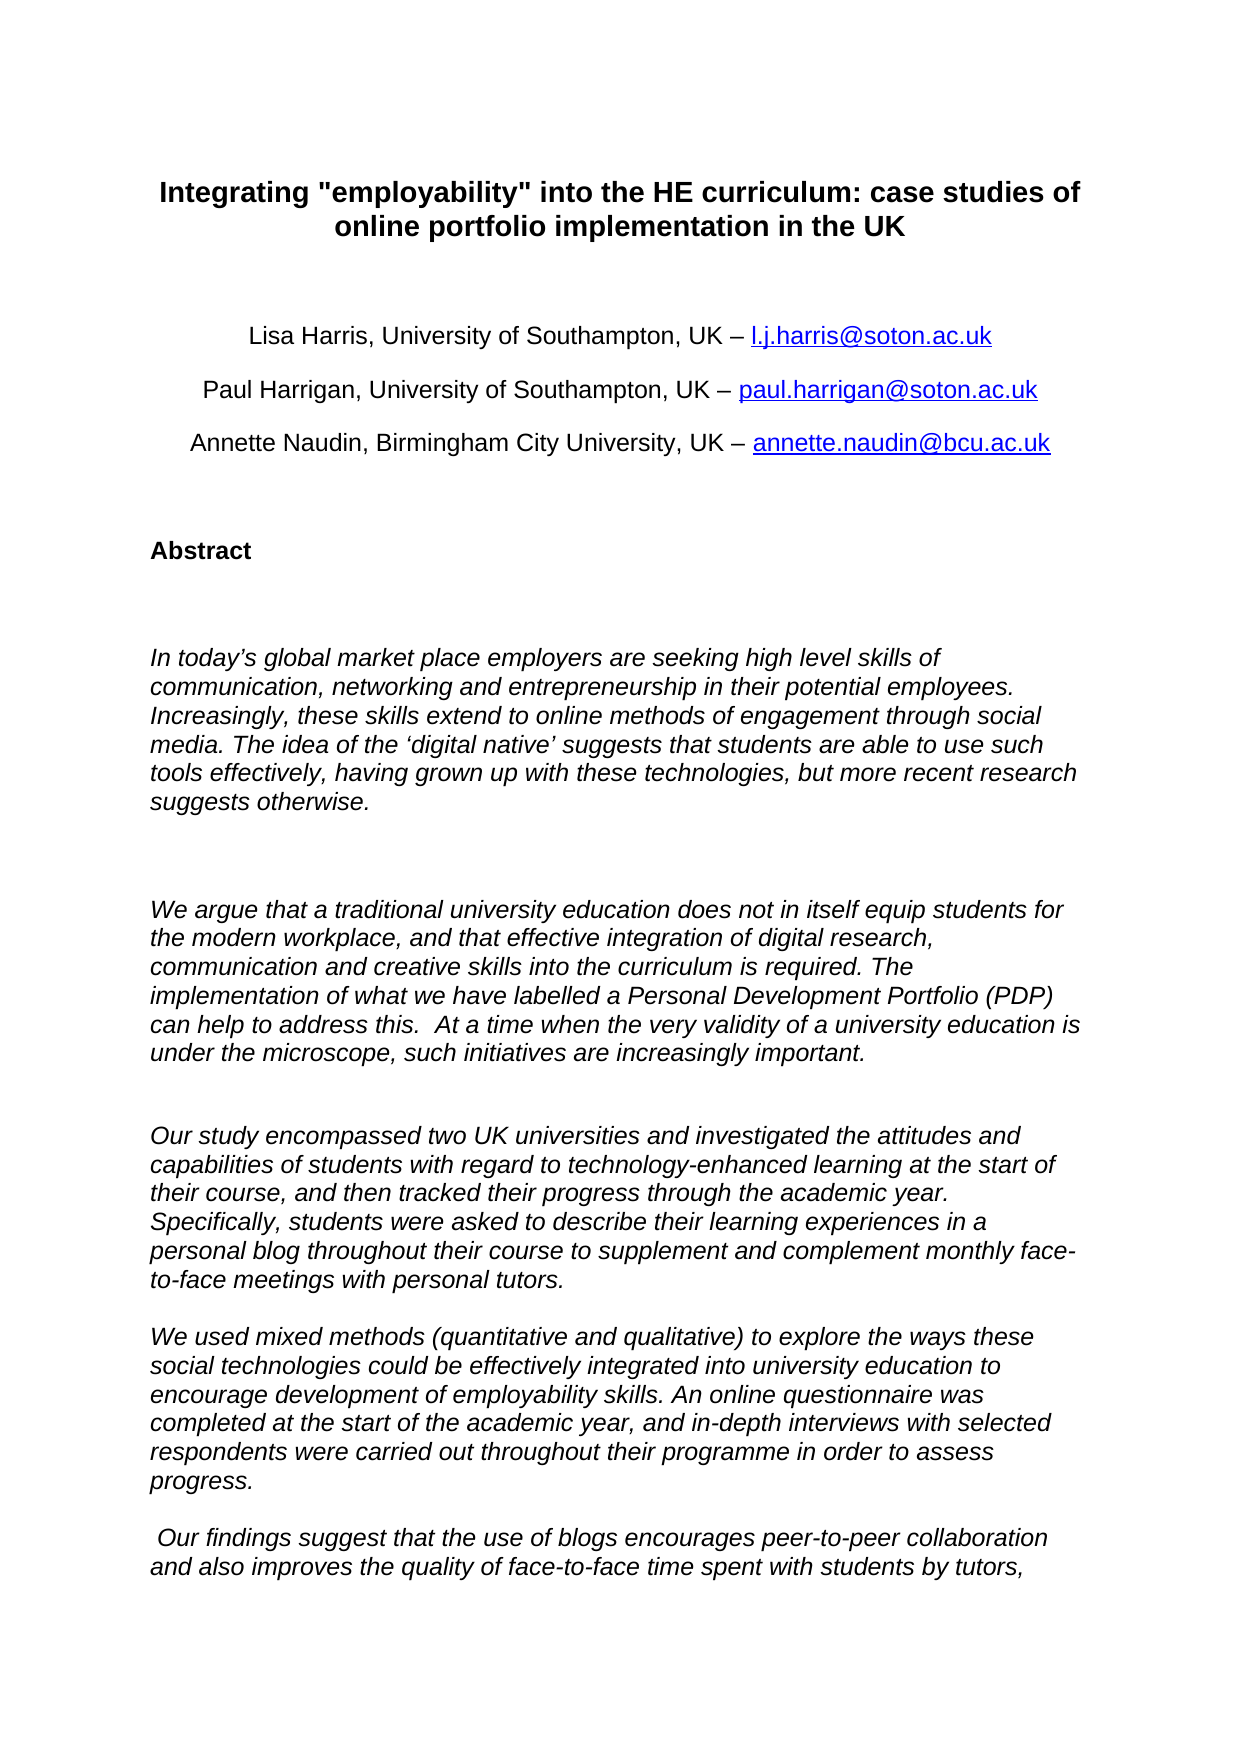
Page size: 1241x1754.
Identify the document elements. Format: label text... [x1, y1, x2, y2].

subtitle Annette Naudin, Birmingham City University, UK – annette.naudin@bcu.ac.uk [150, 428, 1090, 457]
subtitle Integrating "employability" into the HE curriculum: case studies of online portfolio implementation in the UK [150, 175, 1090, 242]
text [150, 1523, 1090, 1581]
subtitle Lisa Harris, University of Southampton, UK – l.j.harris@soton.ac.uk [150, 321, 1090, 349]
text We used mixed methods (quantitative and qualitative) to explore the ways these social technologies could be effectively integrated into university education to encourage development of employability skills. An online questionnaire was completed at the start of the academic year, and in-depth interviews with selected respondents were carried out throughout their programme in order to assess progress. [150, 1322, 1090, 1494]
subtitle Abstract [150, 536, 1090, 564]
subtitle We argue that a traditional university education does not in itself equip students for the modern workplace, and that effective integration of digital research, communication and creative skills into the curriculum is required. The implementation of what we have labelled a Personal Development Portfolio (PDP) can help to address this. At a time when the very validity of a university education is under the microscope, such initiatives are increasingly important. [150, 894, 1090, 1067]
subtitle In today’s global market place employers are seeking high level skills of communication, networking and entrepreneurship in their potential employees. Increasingly, these skills extend to online methods of engagement through social media. The idea of the ‘digital native’ suggests that students are able to use such tools effectively, having grown up with these technologies, but more recent research suggests otherwise. [150, 643, 1090, 816]
text Our study encompassed two UK universities and investigated the attitudes and capabilities of students with regard to technology-enhanced learning at the start of their course, and then tracked their progress through the academic year. Specifically, students were asked to describe their learning experiences in a personal blog throughout their course to supplement and complement monthly face-to-face meetings with personal tutors. [150, 1121, 1090, 1293]
subtitle Paul Harrigan, University of Southampton, UK – paul.harrigan@soton.ac.uk [150, 374, 1090, 403]
